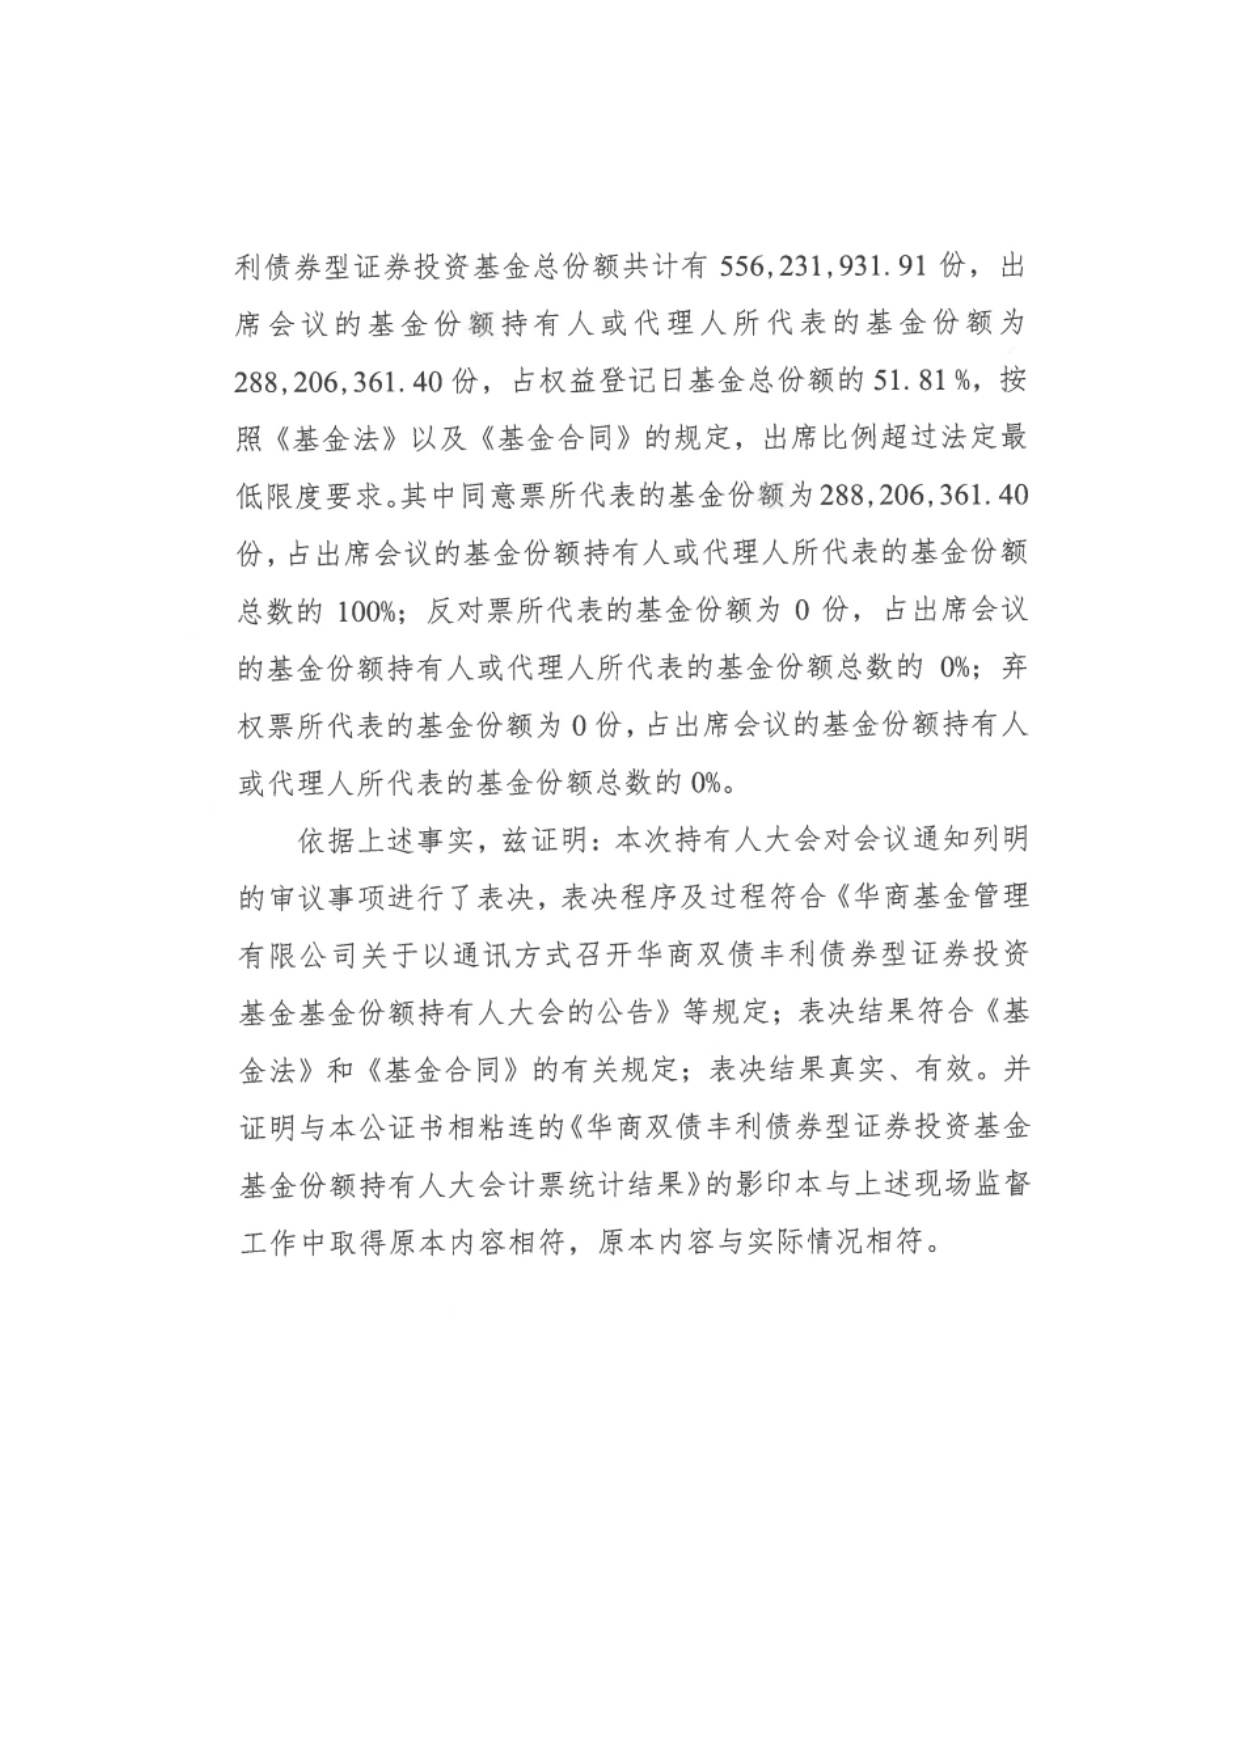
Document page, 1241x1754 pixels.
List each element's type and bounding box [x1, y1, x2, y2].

picture [187, 209, 1053, 1328]
